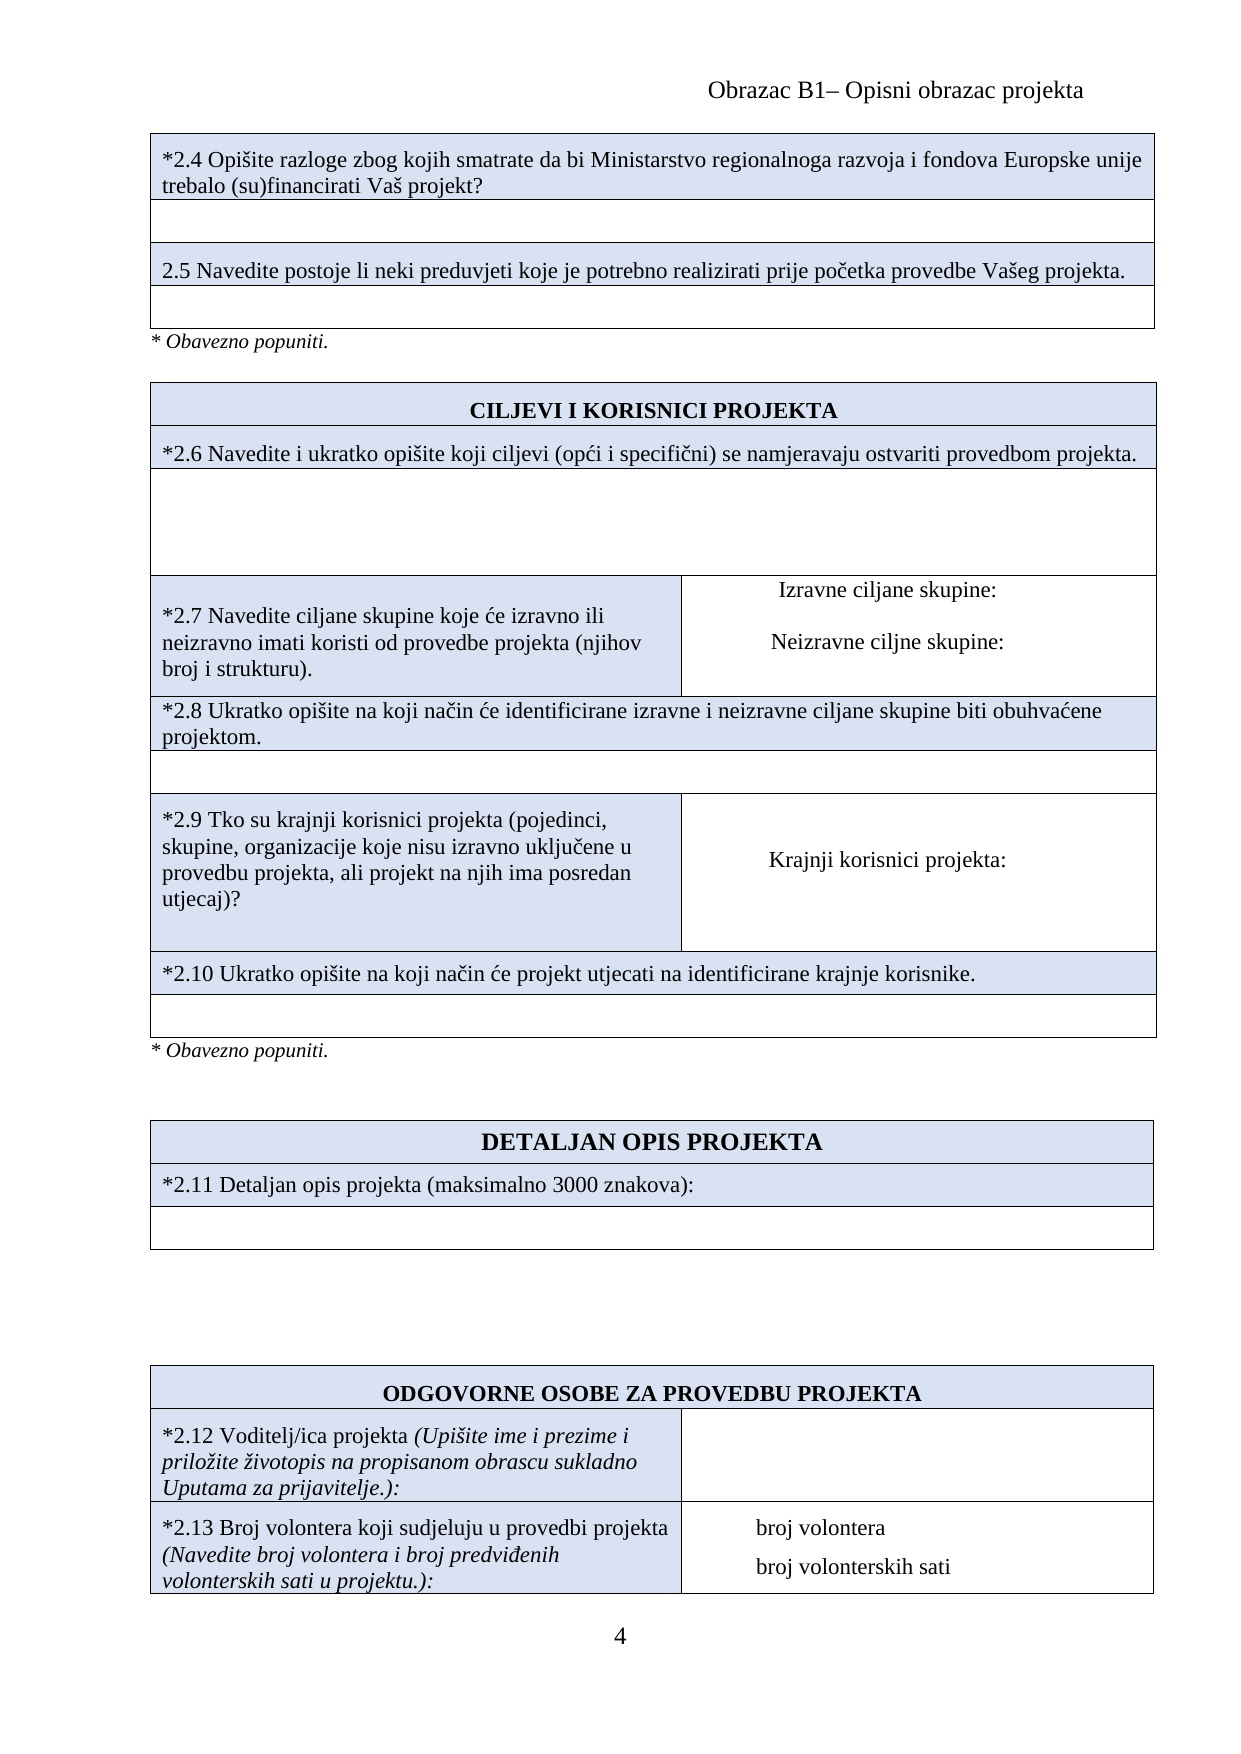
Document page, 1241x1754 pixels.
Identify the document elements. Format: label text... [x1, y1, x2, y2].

table_cell [151, 200, 1154, 242]
table_cell 2.5 Navedite postoje li neki preduvjeti koje je potrebno realizirati prije početka provedbe Vašeg projekta. [151, 243, 1154, 285]
table_header CILJEVI I KORISNICI PROJEKTA [151, 383, 1156, 425]
table_cell *2.4 Opišite razloge zbog kojih smatrate da bi Ministarstvo regionalnoga razvoja i fondova Europske unije trebalo (su)financirati Vaš projekt? [151, 134, 1154, 199]
table_cell [151, 469, 1156, 575]
table_cell *2.7 Navedite ciljane skupine koje će izravno ili neizravno imati koristi od provedbe projekta (njihov broj i strukturu). [151, 576, 681, 696]
text * Obavezno popuniti. [150, 329, 1090, 353]
table_cell [151, 751, 1156, 793]
table_cell [151, 995, 1156, 1037]
table_header DETALJAN OPIS PROJEKTA [151, 1121, 1153, 1163]
table_cell *2.10 Ukratko opišite na koji način će projekt utjecati na identificirane krajnje korisnike. [151, 952, 1156, 994]
table_cell *2.9 Tko su krajnji korisnici projekta (pojedinci, skupine, organizacije koje nisu izravno uključene u provedbu projekta, ali projekt na njih ima posredan utjecaj)? [151, 794, 681, 951]
table_header ODGOVORNE OSOBE ZA PROVEDBU PROJEKTA [151, 1366, 1153, 1408]
table_cell [682, 1409, 1153, 1501]
table_cell [151, 1207, 1153, 1249]
table_cell Krajnji korisnici projekta: [682, 794, 1156, 951]
table_cell *2.6 Navedite i ukratko opišite koji ciljevi (opći i specifični) se namjeravaju ostvariti provedbom projekta. [151, 426, 1156, 468]
table_cell [151, 286, 1154, 328]
table_cell *2.8 Ukratko opišite na koji način će identificirane izravne i neizravne ciljane skupine biti obuhvaćene projektom. [151, 697, 1156, 750]
table_cell *2.11 Detaljan opis projekta (maksimalno 3000 znakova): [151, 1164, 1153, 1206]
table_cell *2.12 Voditelj/ica projekta (Upišite ime i prezime i priložite životopis na propisanom obrascu sukladno Uputama za prijavitelje.): [151, 1409, 681, 1501]
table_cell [682, 1502, 1153, 1593]
table_cell Izravne ciljane skupine: Neizravne ciljne skupine: [682, 576, 1156, 696]
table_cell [151, 1502, 681, 1593]
text * Obavezno popuniti. [150, 1038, 1090, 1062]
